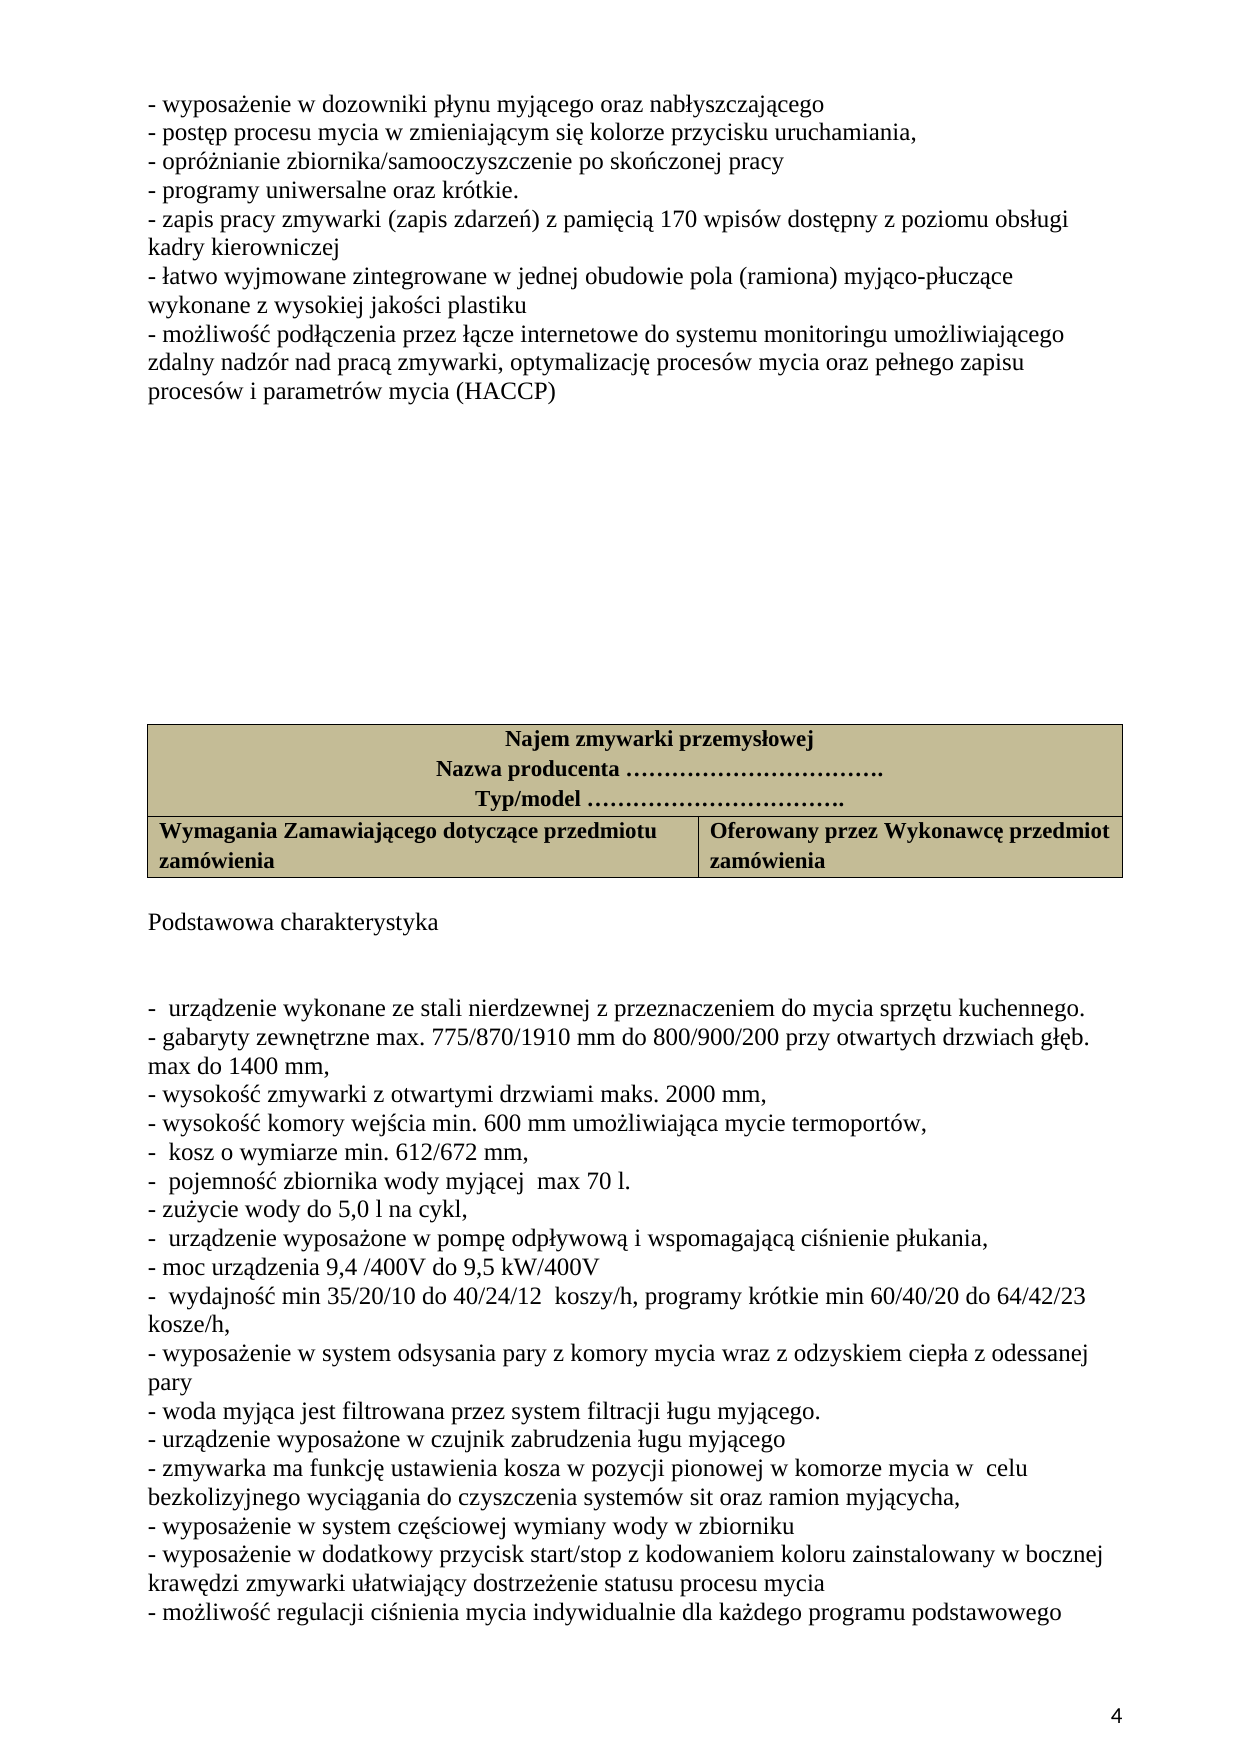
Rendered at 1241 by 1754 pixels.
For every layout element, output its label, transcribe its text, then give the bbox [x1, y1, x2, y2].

table_cell Wymagania Zamawiającego dotyczące przedmiotu zamówienia [148, 817, 698, 877]
text - programy uniwersalne oraz krótkie. [148, 175, 1122, 204]
text - zmywarka ma funkcję ustawienia kosza w pozycji pionowej w komorze mycia w celu bezkolizyjnego wyciągania do czyszczenia systemów sit oraz ramion myjącycha, [148, 1453, 1122, 1511]
text - możliwość regulacji ciśnienia mycia indywidualnie dla każdego programu podstawowego [148, 1597, 1122, 1626]
text - wyposażenie w dodatkowy przycisk start/stop z kodowaniem koloru zainstalowany w bocznej krawędzi zmywarki ułatwiający dostrzeżenie statusu procesu mycia [148, 1539, 1122, 1597]
text - woda myjąca jest filtrowana przez system filtracji ługu myjącego. [148, 1396, 1122, 1424]
text - wyposażenie w system odsysania pary z komory mycia wraz z odzyskiem ciepła z odessanej pary [148, 1338, 1122, 1396]
text - wyposażenie w dozowniki płynu myjącego oraz nabłyszczającego [148, 89, 1122, 117]
text - łatwo wyjmowane zintegrowane w jednej obudowie pola (ramiona) myjąco-płuczące wykonane z wysokiej jakości plastiku [148, 261, 1122, 319]
text - kosz o wymiarze min. 612/672 mm, [148, 1137, 1122, 1166]
text - moc urządzenia 9,4 /400V do 9,5 kW/400V [148, 1252, 1122, 1281]
text - możliwość podłączenia przez łącze internetowe do systemu monitoringu umożliwiającego zdalny nadzór nad pracą zmywarki, optymalizację procesów mycia oraz pełnego zapisu procesów i parametrów mycia (HACCP) [148, 319, 1122, 405]
text - wysokość zmywarki z otwartymi drzwiami maks. 2000 mm, [148, 1079, 1122, 1108]
text - pojemność zbiornika wody myjącej max 70 l. [148, 1166, 1122, 1194]
text - gabaryty zewnętrzne max. 775/870/1910 mm do 800/900/200 przy otwartych drzwiach głęb. max do 1400 mm, [148, 1022, 1122, 1079]
text - urządzenie wyposażone w czujnik zabrudzenia ługu myjącego [148, 1424, 1122, 1453]
text - wysokość komory wejścia min. 600 mm umożliwiająca mycie termoportów, [148, 1108, 1122, 1137]
text - zapis pracy zmywarki (zapis zdarzeń) z pamięcią 170 wpisów dostępny z poziomu obsługi kadry kierowniczej [148, 204, 1122, 261]
text - opróżnianie zbiornika/samooczyszczenie po skończonej pracy [148, 146, 1122, 175]
table_header Najem zmywarki przemysłowej Nazwa producenta ……………………………. Typ/model ……………………………. [148, 725, 1122, 816]
table_cell Oferowany przez Wykonawcę przedmiot zamówienia [699, 817, 1122, 877]
text Podstawowa charakterystyka [148, 907, 1122, 936]
text - wyposażenie w system częściowej wymiany wody w zbiorniku [148, 1511, 1122, 1539]
text - postęp procesu mycia w zmieniającym się kolorze przycisku uruchamiania, [148, 117, 1122, 146]
text - urządzenie wykonane ze stali nierdzewnej z przeznaczeniem do mycia sprzętu kuchennego. [148, 993, 1122, 1022]
text - zużycie wody do 5,0 l na cykl, [148, 1194, 1122, 1223]
text - wydajność min 35/20/10 do 40/24/12 koszy/h, programy krótkie min 60/40/20 do 64/42/23 kosze/h, [148, 1281, 1122, 1338]
text - urządzenie wyposażone w pompę odpływową i wspomagającą ciśnienie płukania, [148, 1223, 1122, 1252]
